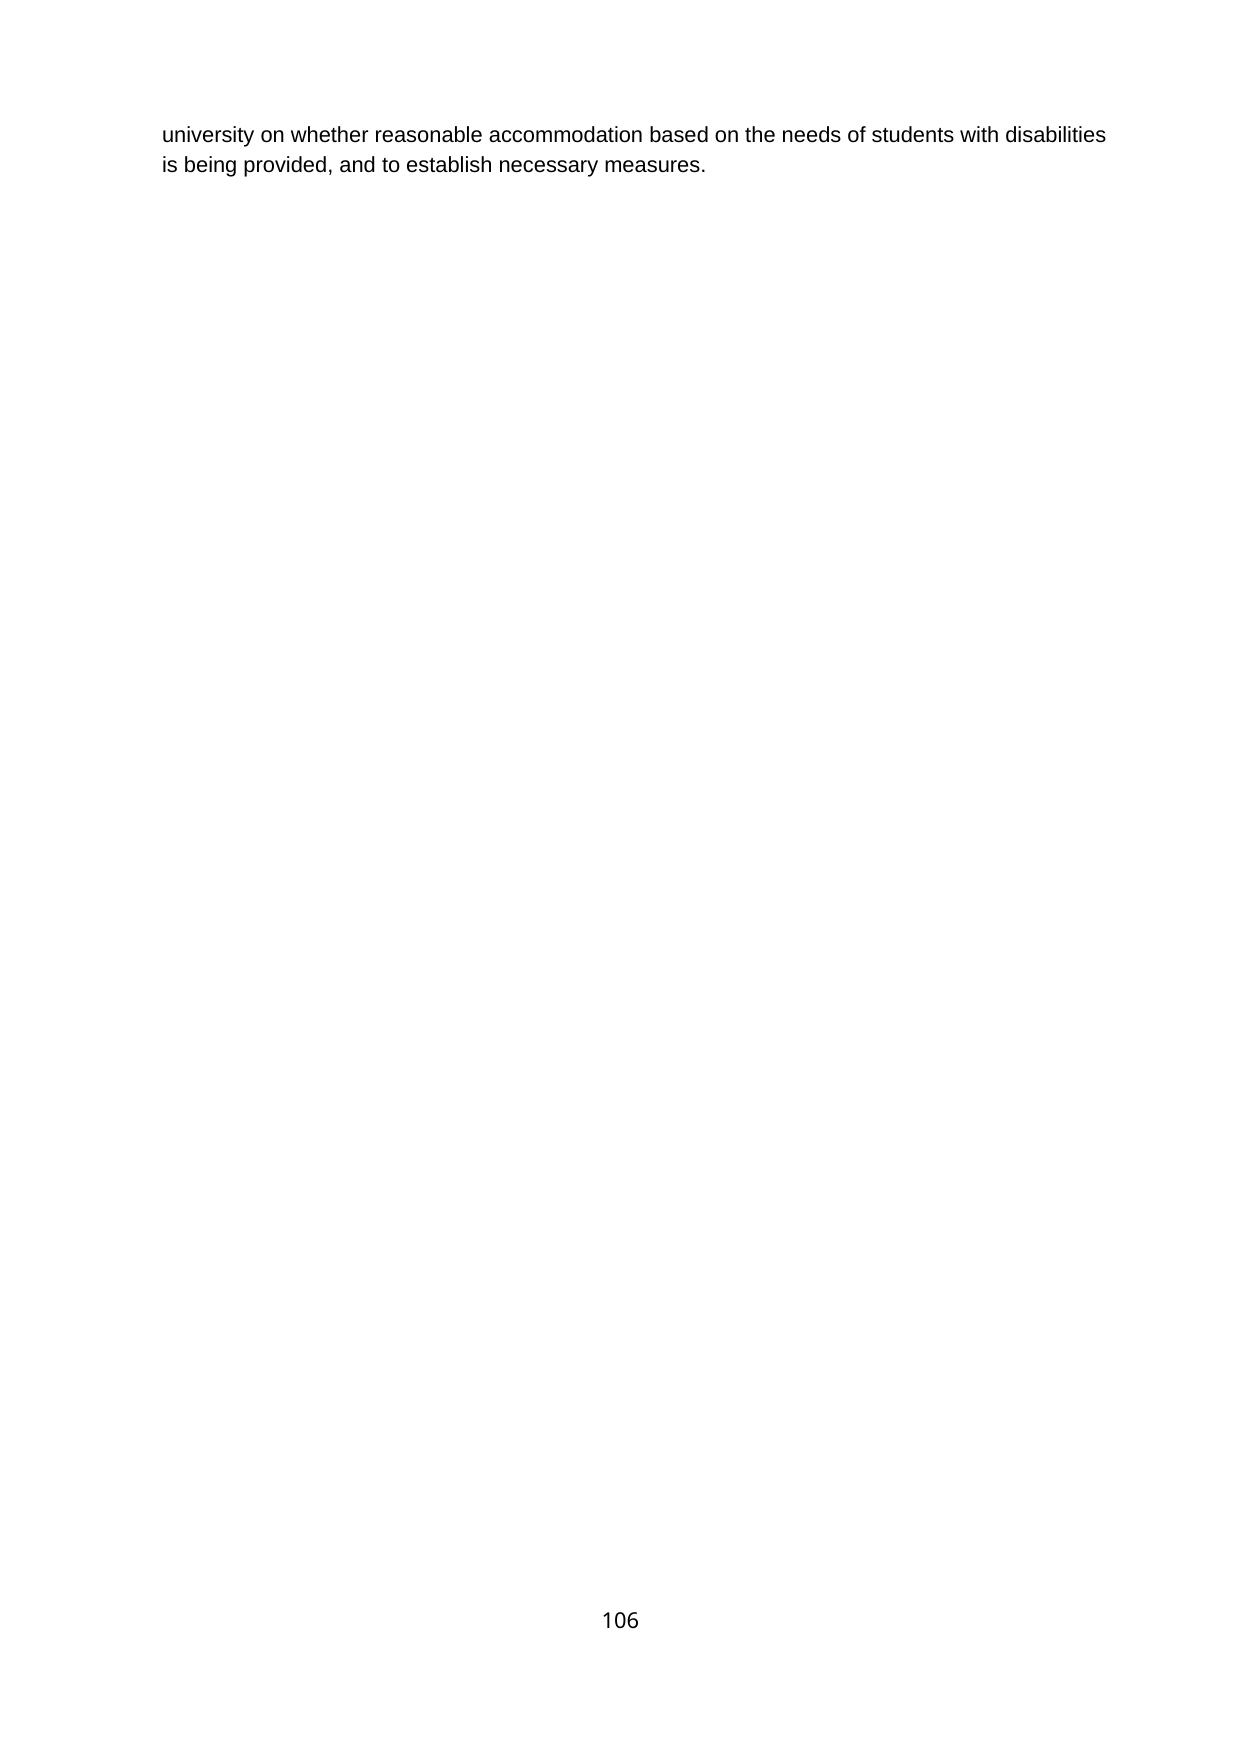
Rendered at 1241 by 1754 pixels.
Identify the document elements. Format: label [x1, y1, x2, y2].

text [118, 119, 1122, 180]
